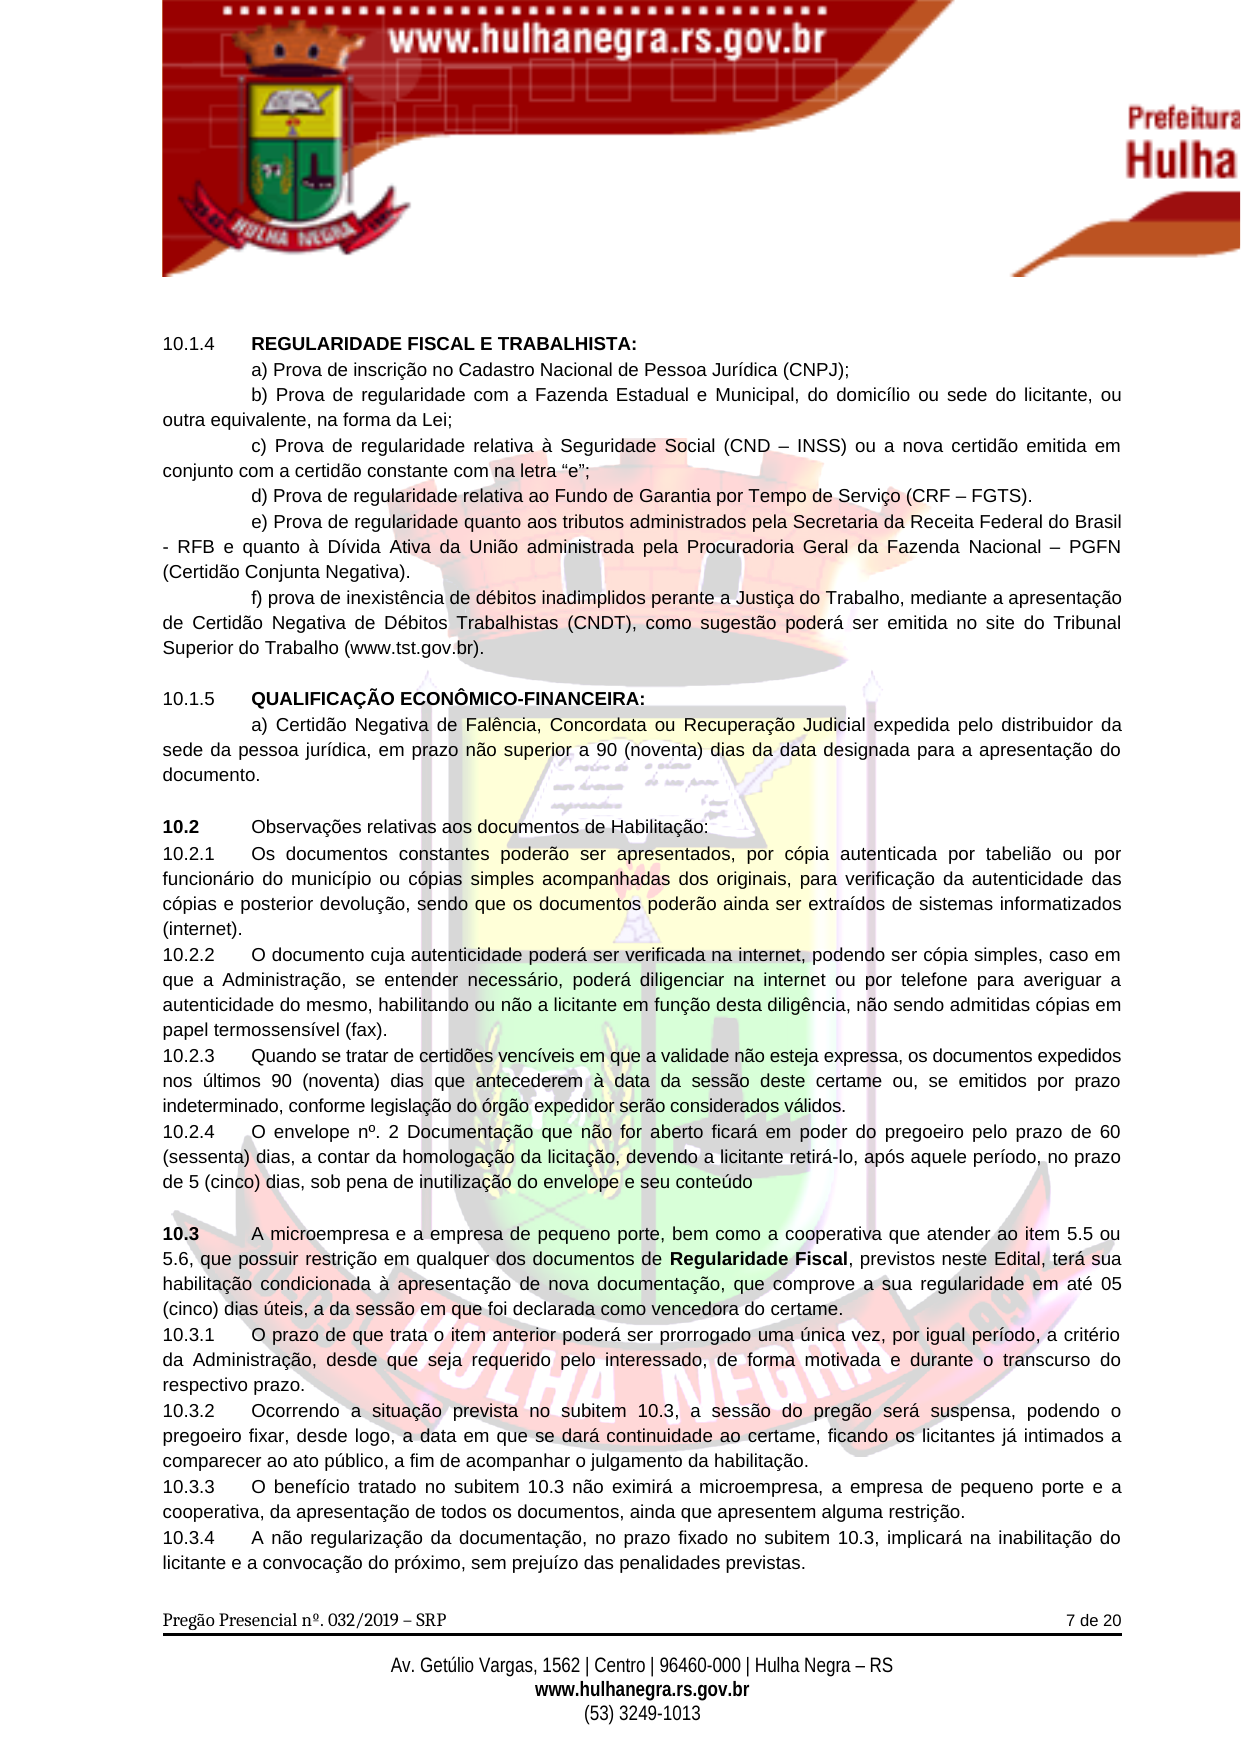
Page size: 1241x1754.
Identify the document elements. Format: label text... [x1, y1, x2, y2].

text 10.3 A microempresa e a empresa de pequeno porte, bem como a cooperativa que atender ao item 5.5 ou 5.6, que possuir restrição em qualquer dos documentos de Regularidade Fiscal, previstos neste Edital, terá sua habilitação condicionada à apresentação de nova documentação, que comprove a sua regularidade em até 05 (cinco) dias úteis, a da sessão em que foi declarada como vencedora do certame. [162, 1219, 1122, 1319]
text 10.3.1 O prazo de que trata o item anterior poderá ser prorrogado uma única vez, por igual período, a critério da Administração, desde que seja requerido pelo interessado, de forma motivada e durante o transcurso do respectivo prazo. [162, 1320, 1122, 1395]
text d) Prova de regularidade relativa ao Fundo de Garantia por Tempo de Serviço (CRF – FGTS). [162, 482, 1122, 507]
text 10.2.4 O envelope nº. 2 Documentação que não for aberto ficará em poder do pregoeiro pelo prazo de 60 (sessenta) dias, a contar da homologação da licitação, devendo a licitante retirá-lo, após aquele período, no prazo de 5 (cinco) dias, sob pena de inutilização do envelope e seu conteúdo [162, 1117, 1122, 1192]
text b) Prova de regularidade com a Fazenda Estadual e Municipal, do domicílio ou sede do licitante, ou outra equivalente, na forma da Lei; [162, 381, 1122, 431]
text 10.2.1 Os documentos constantes poderão ser apresentados, por cópia autenticada por tabelião ou por funcionário do município ou cópias simples acompanhadas dos originais, para verificação da autenticidade das cópias e posterior devolução, sendo que os documentos poderão ainda ser extraídos de sistemas informatizados (internet). [162, 839, 1122, 939]
text f) prova de inexistência de débitos inadimplidos perante a Justiça do Trabalho, mediante a apresentação de Certidão Negativa de Débitos Trabalhistas (CNDT), como sugestão poderá ser emitida no site do Tribunal Superior do Trabalho (www.tst.gov.br). [162, 583, 1122, 658]
text a) Prova de inscrição no Cadastro Nacional de Pessoa Jurídica (CNPJ); [162, 355, 1122, 380]
picture [162, 0, 1241, 277]
text e) Prova de regularidade quanto aos tributos administrados pela Secretaria da Receita Federal do Brasil - RFB e quanto à Dívida Ativa da União administrada pela Procuradoria Geral da Fazenda Nacional – PGFN (Certidão Conjunta Negativa). [162, 507, 1122, 582]
text 10.3.2 Ocorrendo a situação prevista no subitem 10.3, a sessão do pregão será suspensa, podendo o pregoeiro fixar, desde logo, a data em que se dará continuidade ao certame, ficando os licitantes já intimados a comparecer ao ato público, a fim de acompanhar o julgamento da habilitação. [162, 1396, 1122, 1471]
text 10.2.2 O documento cuja autenticidade poderá ser verificada na internet, podendo ser cópia simples, caso em que a Administração, se entender necessário, poderá diligenciar na internet ou por telefone para averiguar a autenticidade do mesmo, habilitando ou não a licitante em função desta diligência, não sendo admitidas cópias em papel termossensível (fax). [162, 940, 1122, 1040]
text 10.1.5 QUALIFICAÇÃO ECONÔMICO-FINANCEIRA: [162, 685, 1122, 710]
text 10.2 Observações relativas aos documentos de Habilitação: [162, 813, 1122, 838]
text 10.2.3 Quando se tratar de certidões vencíveis em que a validade não esteja expressa, os documentos expedidos nos últimos 90 (noventa) dias que antecederem à data da sessão deste certame ou, se emitidos por prazo indeterminado, conforme legislação do órgão expedidor serão considerados válidos. [162, 1041, 1122, 1116]
text 10.3.4 A não regularização da documentação, no prazo fixado no subitem 10.3, implicará na inabilitação do licitante e a convocação do próximo, sem prejuízo das penalidades previstas. [162, 1523, 1122, 1573]
text 10.1.4 REGULARIDADE FISCAL E TRABALHISTA: [162, 329, 1122, 354]
text 10.3.3 O benefício tratado no subitem 10.3 não eximirá a microempresa, a empresa de pequeno porte e a cooperativa, da apresentação de todos os documentos, ainda que apresentem alguma restrição. [162, 1472, 1122, 1522]
text c) Prova de regularidade relativa à Seguridade Social (CND – INSS) ou a nova certidão emitida em conjunto com a certidão constante com na letra “e”; [162, 431, 1122, 481]
text a) Certidão Negativa de Falência, Concordata ou Recuperação Judicial expedida pelo distribuidor da sede da pessoa jurídica, em prazo não superior a 90 (noventa) dias da data designada para a apresentação do documento. [162, 711, 1122, 786]
